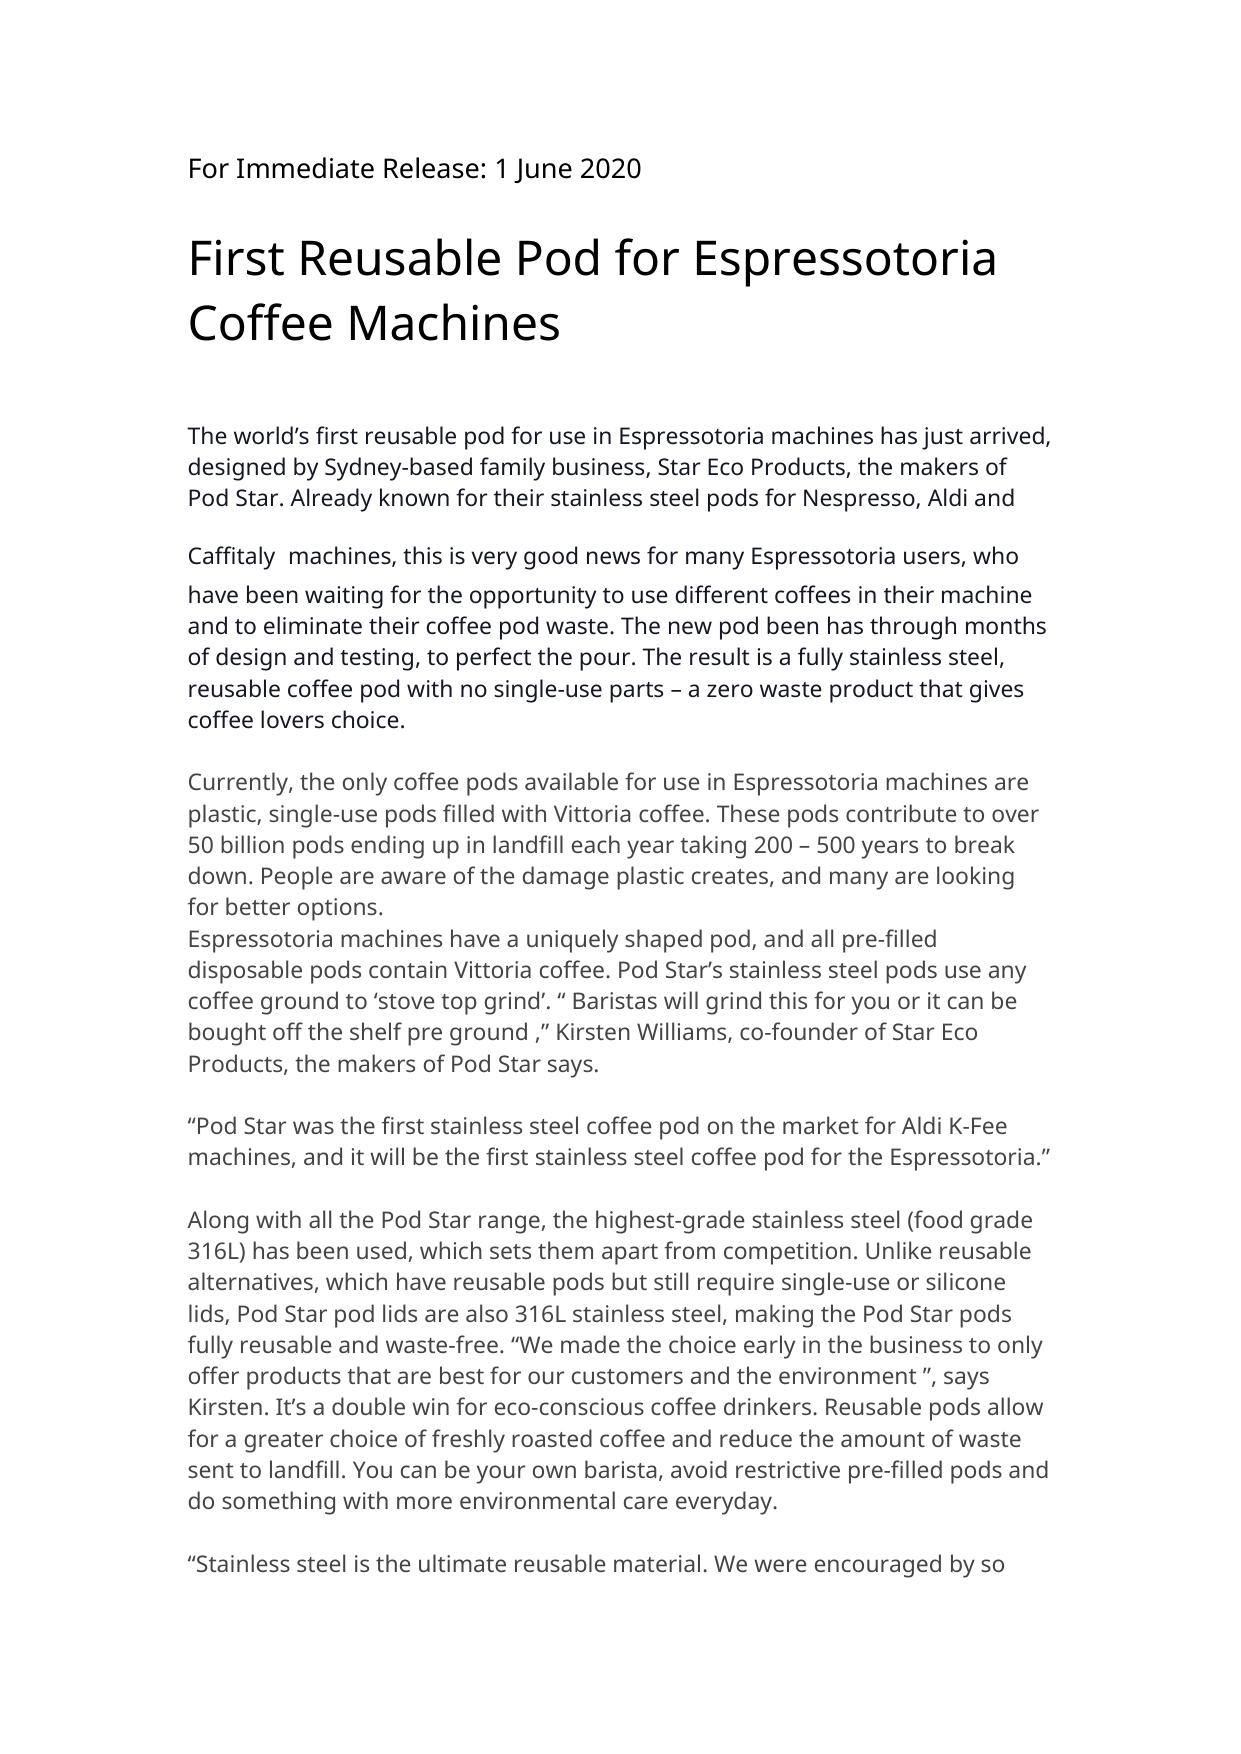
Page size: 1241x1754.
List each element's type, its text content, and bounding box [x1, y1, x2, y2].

text The world’s first reusable pod for use in Espressotoria machines has just arrived, designed by Sydney-based family business, Star Eco Products, the makers of Pod Star. Already known for their stainless steel pods for Nespresso, Aldi and Caffitaly machines, this is very good news for many Espressotoria users, who have been waiting for the opportunity to use different coffees in their machine and to eliminate their coffee pod waste. The new pod been has through months of design and testing, to perfect the pour. The result is a fully stainless steel, reusable coffee pod with no single-use parts – a zero waste product that gives coffee lovers choice. [187, 420, 1053, 735]
text First Reusable Pod for Espressotoria Coffee Machines [187, 224, 1053, 354]
text “Pod Star was the first stainless steel coffee pod on the market for Aldi K-Fee machines, and it will be the first stainless steel coffee pod for the Espressotoria.” [187, 1110, 1053, 1172]
text Along with all the Pod Star range, the highest-grade stainless steel (food grade 316L) has been used, which sets them apart from competition. Unlike reusable alternatives, which have reusable pods but still require single-use or silicone lids, Pod Star pod lids are also 316L stainless steel, making the Pod Star pods fully reusable and waste-free. “We made the choice early in the business to only offer products that are best for our customers and the environment ”, says Kirsten. It’s a double win for eco-conscious coffee drinkers. Reusable pods allow for a greater choice of freshly roasted coffee and reduce the amount of waste sent to landfill. You can be your own barista, avoid restrictive pre-filled pods and do something with more environmental care everyday. [187, 1204, 1053, 1516]
text For Immediate Release: 1 June 2020 [187, 150, 1053, 187]
text Currently, the only coffee pods available for use in Espressotoria machines are plastic, single-use pods filled with Vittoria coffee. These pods contribute to over 50 billion pods ending up in landfill each year taking 200 – 500 years to break down. People are aware of the damage plastic creates, and many are looking for better options. [187, 766, 1053, 922]
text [187, 1547, 1053, 1579]
text Espressotoria machines have a uniquely shaped pod, and all pre-filled disposable pods contain Vittoria coffee. Pod Star’s stainless steel pods use any coffee ground to ‘stove top grind’. “ Baristas will grind this for you or it can be bought off the shelf pre ground ,” Kirsten Williams, co-founder of Star Eco Products, the makers of Pod Star says. [187, 922, 1053, 1079]
